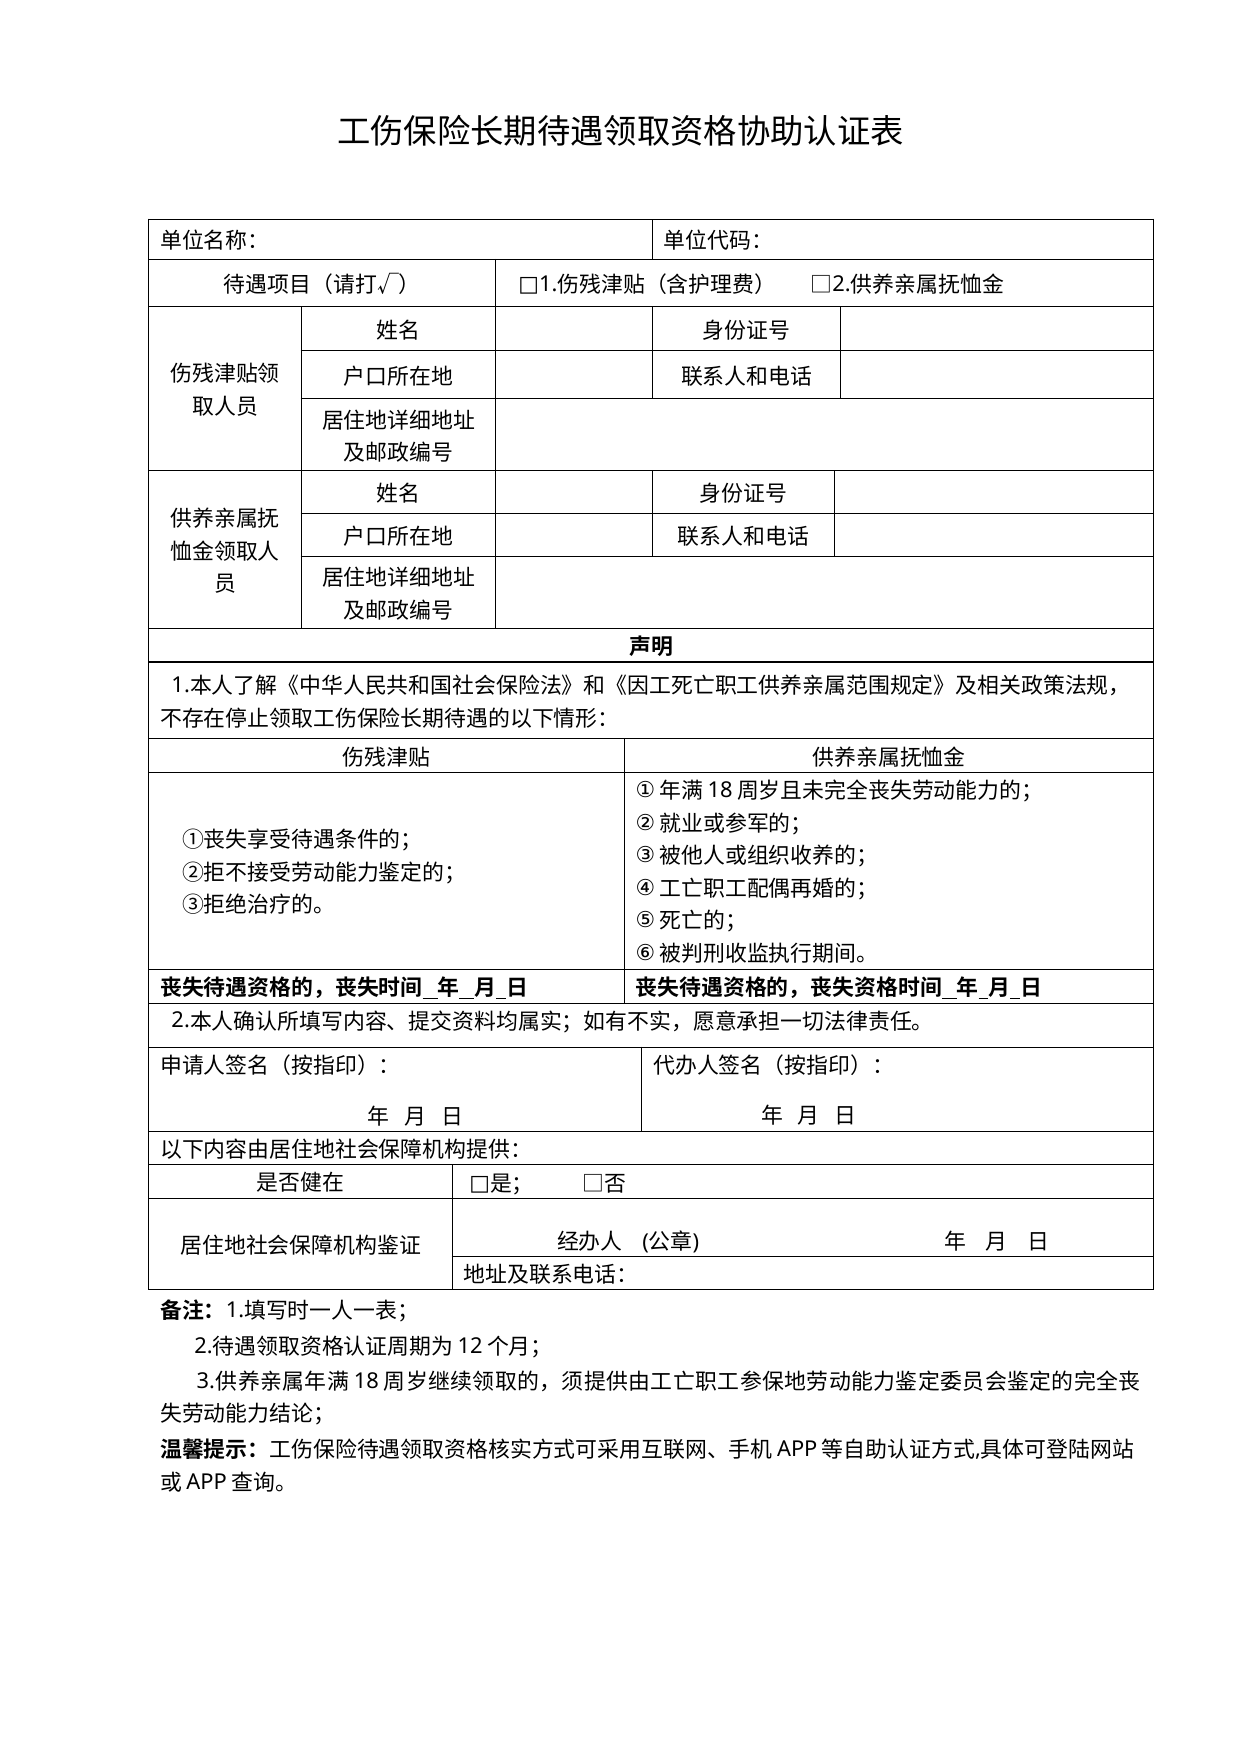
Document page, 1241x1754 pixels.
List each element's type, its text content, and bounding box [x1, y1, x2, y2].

table_cell 居住地社会保障机构鉴证 [149, 1199, 452, 1289]
table_cell □是； □否 [453, 1165, 1153, 1198]
table_cell 供养亲属抚恤金 [625, 739, 1153, 772]
table_cell 2.本人确认所填写内容、提交资料均属实；如有不实，愿意承担一切法律责任。 [149, 1004, 1153, 1047]
table_cell 身份证号 [653, 307, 840, 350]
table_cell 地址及联系电话： [453, 1257, 1153, 1289]
table_cell ①年满18周岁且未完全丧失劳动能力的； ②就业或参军的； ③被他人或组织收养的； ④工亡职工配偶再婚的； ⑤死亡的； ⑥被判刑收监执行期间。 [625, 773, 1153, 968]
table_cell 备注：1.填写时一人一表； [149, 1290, 1153, 1328]
table_cell 1.本人了解《中华人民共和国社会保险法》和《因工死亡职工供养亲属范围规定》及相关政策法规，不存在停止领取工伤保险长期待遇的以下情形： [149, 663, 1153, 738]
table_cell 温馨提示：工伤保险待遇领取资格核实方式可采用互联网、手机APP等自助认证方式,具体可登陆网站或APP查询。 [149, 1430, 1153, 1499]
table_header 单位代码： [653, 220, 1153, 259]
table_cell 待遇项目（请打√） [149, 260, 495, 306]
table_cell 年 月 日 [149, 1098, 641, 1131]
table_cell [841, 307, 1153, 350]
table_cell [496, 399, 1153, 470]
table_cell [496, 307, 652, 350]
table_cell 户口所在地 [302, 514, 495, 556]
table_header 单位名称： [149, 220, 652, 259]
table_cell [496, 557, 1153, 628]
table_cell 供养亲属抚恤金领取人员 [149, 471, 301, 628]
table_cell 3.供养亲属年满18周岁继续领取的，须提供由工亡职工参保地劳动能力鉴定委员会鉴定的完全丧失劳动能力结论； [149, 1361, 1153, 1430]
table_cell 居住地详细地址及邮政编号 [302, 399, 495, 470]
table_cell 丧失待遇资格的，丧失时间 年 月 日 [149, 970, 624, 1003]
table_cell [496, 471, 652, 513]
table_cell 是否健在 [149, 1165, 452, 1198]
table_cell [841, 351, 1153, 398]
table_cell 联系人和电话 [653, 351, 840, 398]
subtitle 工伤保险长期待遇领取资格协助认证表 [187, 97, 1053, 162]
table_cell [835, 514, 1153, 556]
table_cell 申请人签名（按指印）： [149, 1048, 641, 1098]
table_cell [835, 471, 1153, 513]
table_cell 年 月 日 [642, 1098, 1153, 1131]
table_cell 伤残津贴 [149, 739, 624, 772]
table_cell 2.待遇领取资格认证周期为12个月； [149, 1328, 1153, 1361]
table_cell 声明 [149, 629, 1153, 661]
table_cell 姓名 [302, 307, 495, 350]
table_cell 居住地详细地址及邮政编号 [302, 557, 495, 628]
table_cell ①丧失享受待遇条件的； ②拒不接受劳动能力鉴定的； ③拒绝治疗的。 [149, 773, 624, 968]
table_cell 姓名 [302, 471, 495, 513]
table_cell 经办人 (公章) 年 月 日 [453, 1199, 1153, 1256]
table_cell 以下内容由居住地社会保障机构提供： [149, 1132, 1153, 1164]
table_cell 联系人和电话 [653, 514, 834, 556]
table_cell 丧失待遇资格的，丧失资格时间 年 月 日 [625, 970, 1153, 1003]
table_cell [496, 514, 652, 556]
table_cell 代办人签名（按指印）： [642, 1048, 1153, 1098]
table_cell [496, 351, 652, 398]
table_cell 户口所在地 [302, 351, 495, 398]
table_cell □1.伤残津贴（含护理费） □2.供养亲属抚恤金 [496, 260, 1153, 306]
table_cell 伤残津贴领取人员 [149, 307, 301, 470]
table_cell 身份证号 [653, 471, 834, 513]
